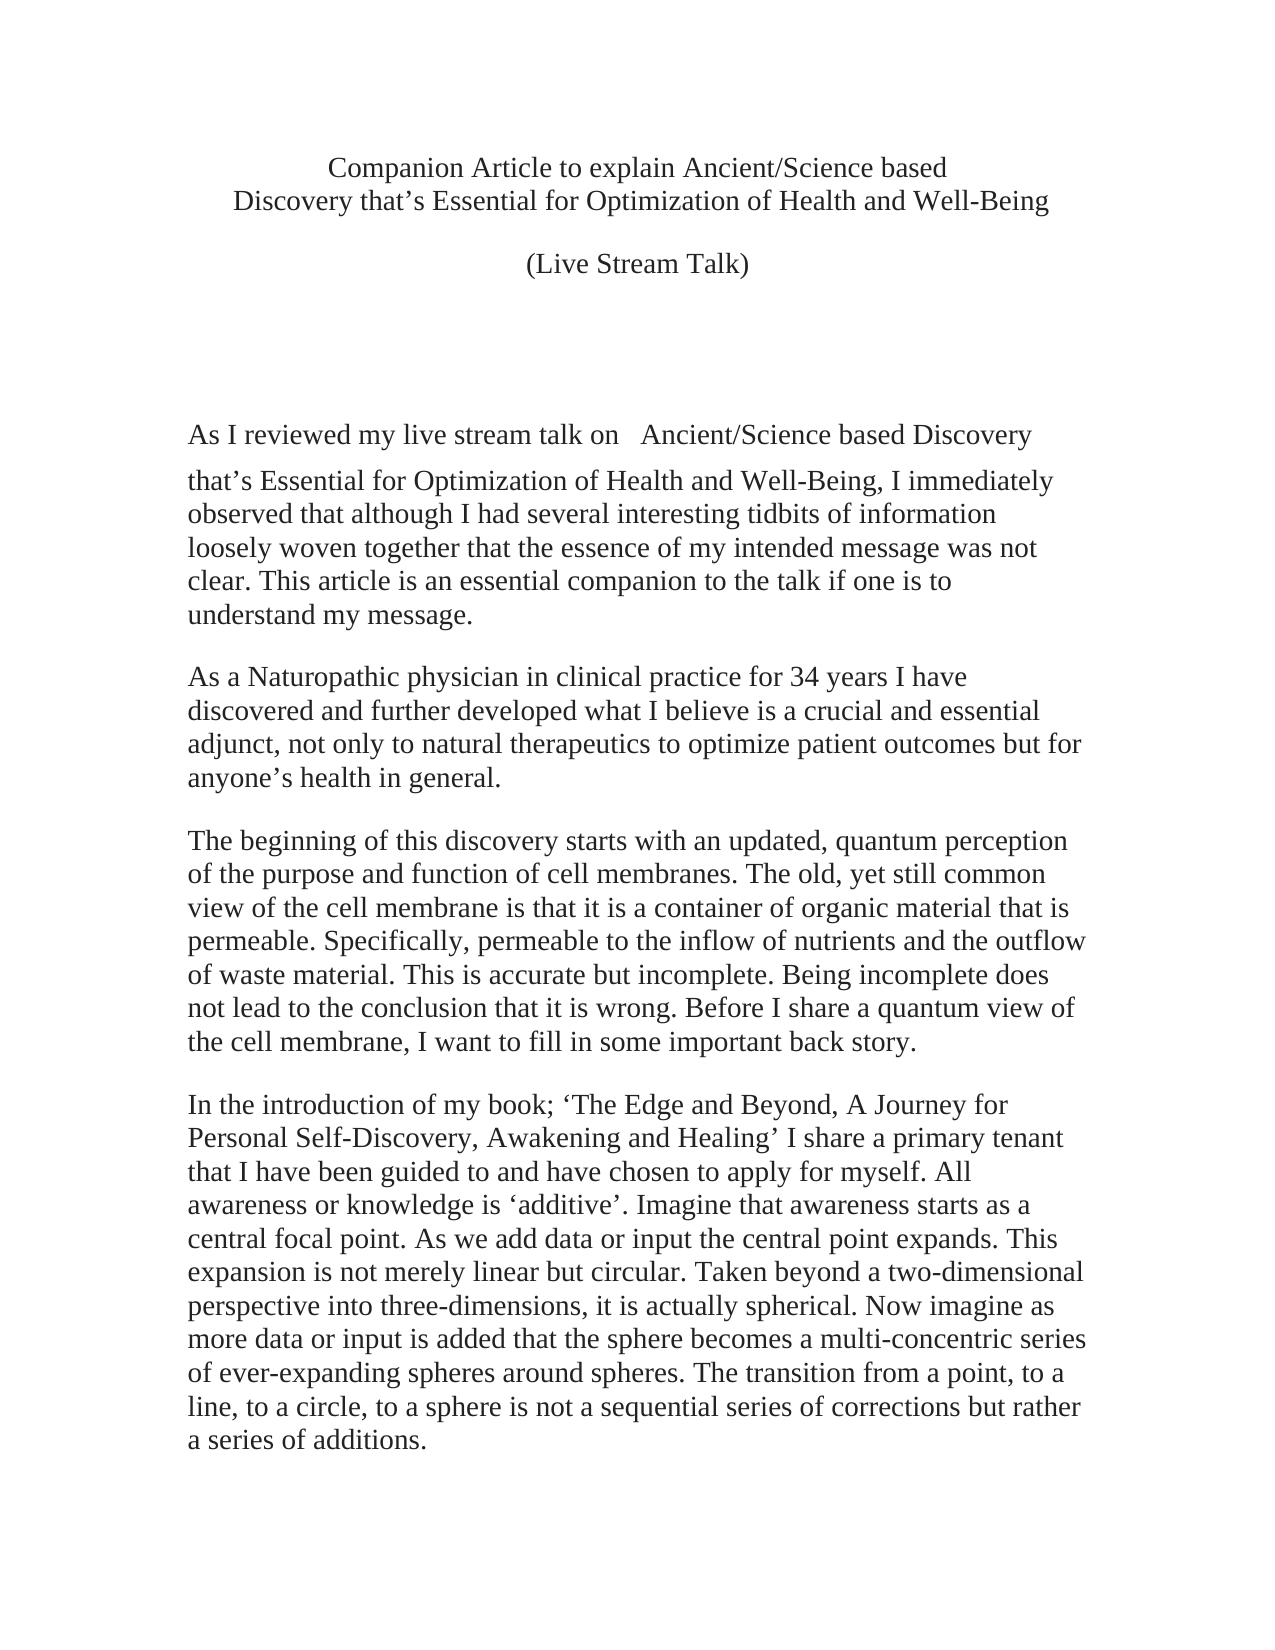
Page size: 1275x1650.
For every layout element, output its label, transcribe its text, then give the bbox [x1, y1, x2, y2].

text The beginning of this discovery starts with an updated, quantum perception of the purpose and function of cell membranes. The old, yet still common view of the cell membrane is that it is a container of organic material that is permeable. Specifically, permeable to the inflow of nutrients and the outflow of waste material. This is accurate but incomplete. Being incomplete does not lead to the conclusion that it is wrong. Before I share a quantum view of the cell membrane, I want to fill in some important back story. [187, 823, 1087, 1058]
text (Live Stream Talk) [187, 246, 1087, 280]
text As a Naturopathic physician in clinical practice for 34 years I have discovered and further developed what I believe is a crucial and essential adjunct, not only to natural therapeutics to optimize patient outcomes but for anyone’s health in general. [187, 659, 1087, 794]
text In the introduction of my book; ‘The Edge and Beyond, A Journey for Personal Self-Discovery, Awakening and Healing’ I share a primary tenant that I have been guided to and have chosen to apply for myself. All awareness or knowledge is ‘additive’. Imagine that awareness starts as a central focal point. As we add data or input the central point expands. This expansion is not merely linear but circular. Taken beyond a two-dimensional perspective into three-dimensions, it is actually spherical. Now imagine as more data or input is added that the sphere becomes a multi-concentric series of ever-expanding spheres around spheres. The transition from a point, to a line, to a circle, to a sphere is not a sequential series of corrections but rather a series of additions. [187, 1087, 1087, 1456]
text Companion Article to explain Ancient/Science based Discovery that’s Essential for Optimization of Health and Well-Being [187, 150, 1087, 217]
text As I reviewed my live stream talk on Ancient/Science based Discovery that’s Essential for Optimization of Health and Well-Being, I immediately observed that although I had several interesting tidbits of information loosely woven together that the essence of my intended message was not clear. This article is an essential companion to the talk if one is to understand my message. [187, 367, 1087, 630]
